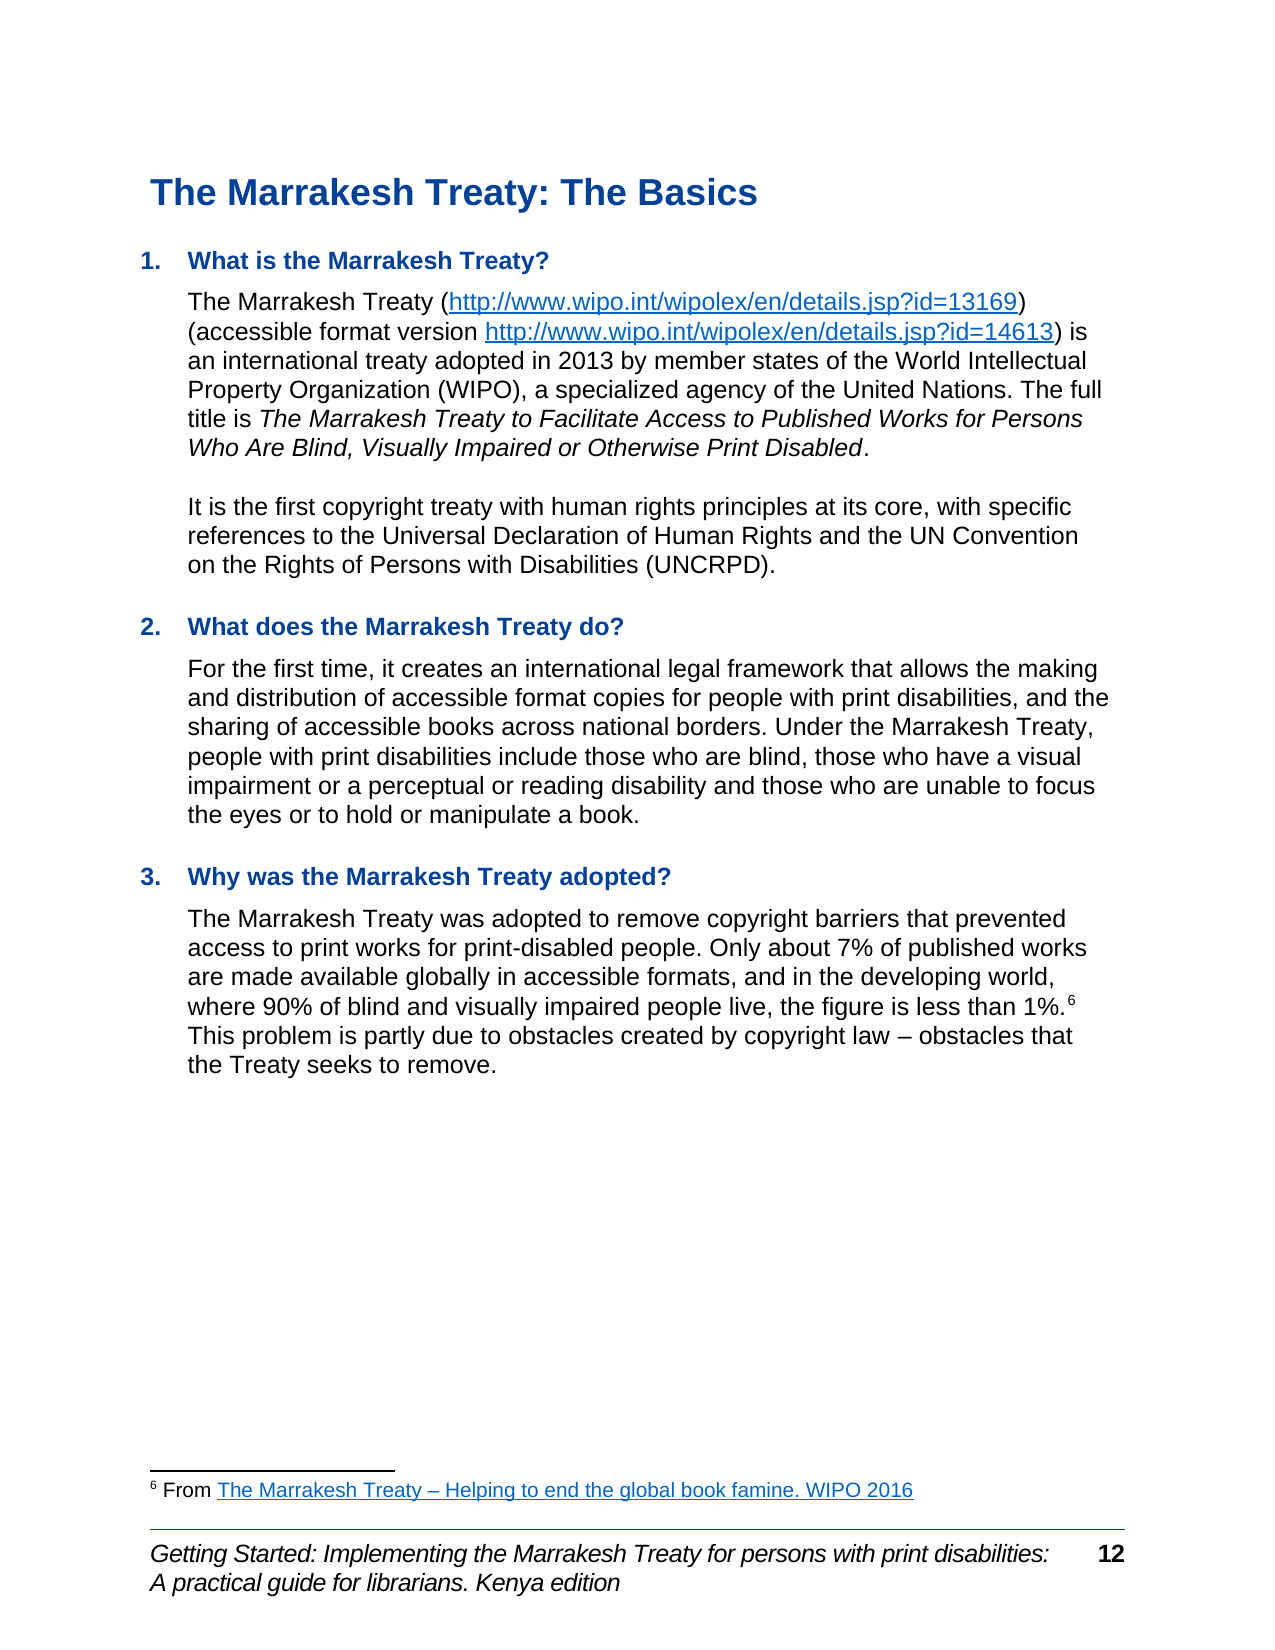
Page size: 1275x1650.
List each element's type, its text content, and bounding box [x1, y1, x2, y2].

subtitle The Marrakesh Treaty: The Basics [150, 175, 1125, 212]
subtitle What does the Marrakesh Treaty do? [140, 612, 1125, 642]
subtitle Why was the Marrakesh Treaty adopted? [140, 862, 1125, 892]
subtitle What is the Marrakesh Treaty? [140, 246, 1125, 275]
text The Marrakesh Treaty was adopted to remove copyright barriers that prevented access to print works for print-disabled people. Only about 7% of published works are made available globally in accessible formats, and in the developing world, where 90% of blind and visually impaired people live, the figure is less than 1%. This problem is partly due to obstacles created by copyright law – obstacles that the Treaty seeks to remove. [187, 904, 1125, 1079]
text It is the first copyright treaty with human rights principles at its core, with specific references to the Universal Declaration of Human Rights and the UN Convention on the Rights of Persons with Disabilities (UNCRPD). [187, 492, 1125, 579]
text For the first time, it creates an international legal framework that allows the making and distribution of accessible format copies for people with print disabilities, and the sharing of accessible books across national borders. Under the Marrakesh Treaty, people with print disabilities include those who are blind, those who have a visual impairment or a perceptual or reading disability and those who are unable to focus the eyes or to hold or manipulate a book. [187, 654, 1125, 829]
text The Marrakesh Treaty (http://www.wipo.int/wipolex/en/details.jsp?id=13169) (accessible format version http://www.wipo.int/wipolex/en/details.jsp?id=14613) is an international treaty adopted in 2013 by member states of the World Intellectual Property Organization (WIPO), a specialized agency of the United Nations. The full title is The Marrakesh Treaty to Facilitate Access to Published Works for Persons Who Are Blind, Visually Impaired or Otherwise Print Disabled. [187, 287, 1125, 462]
